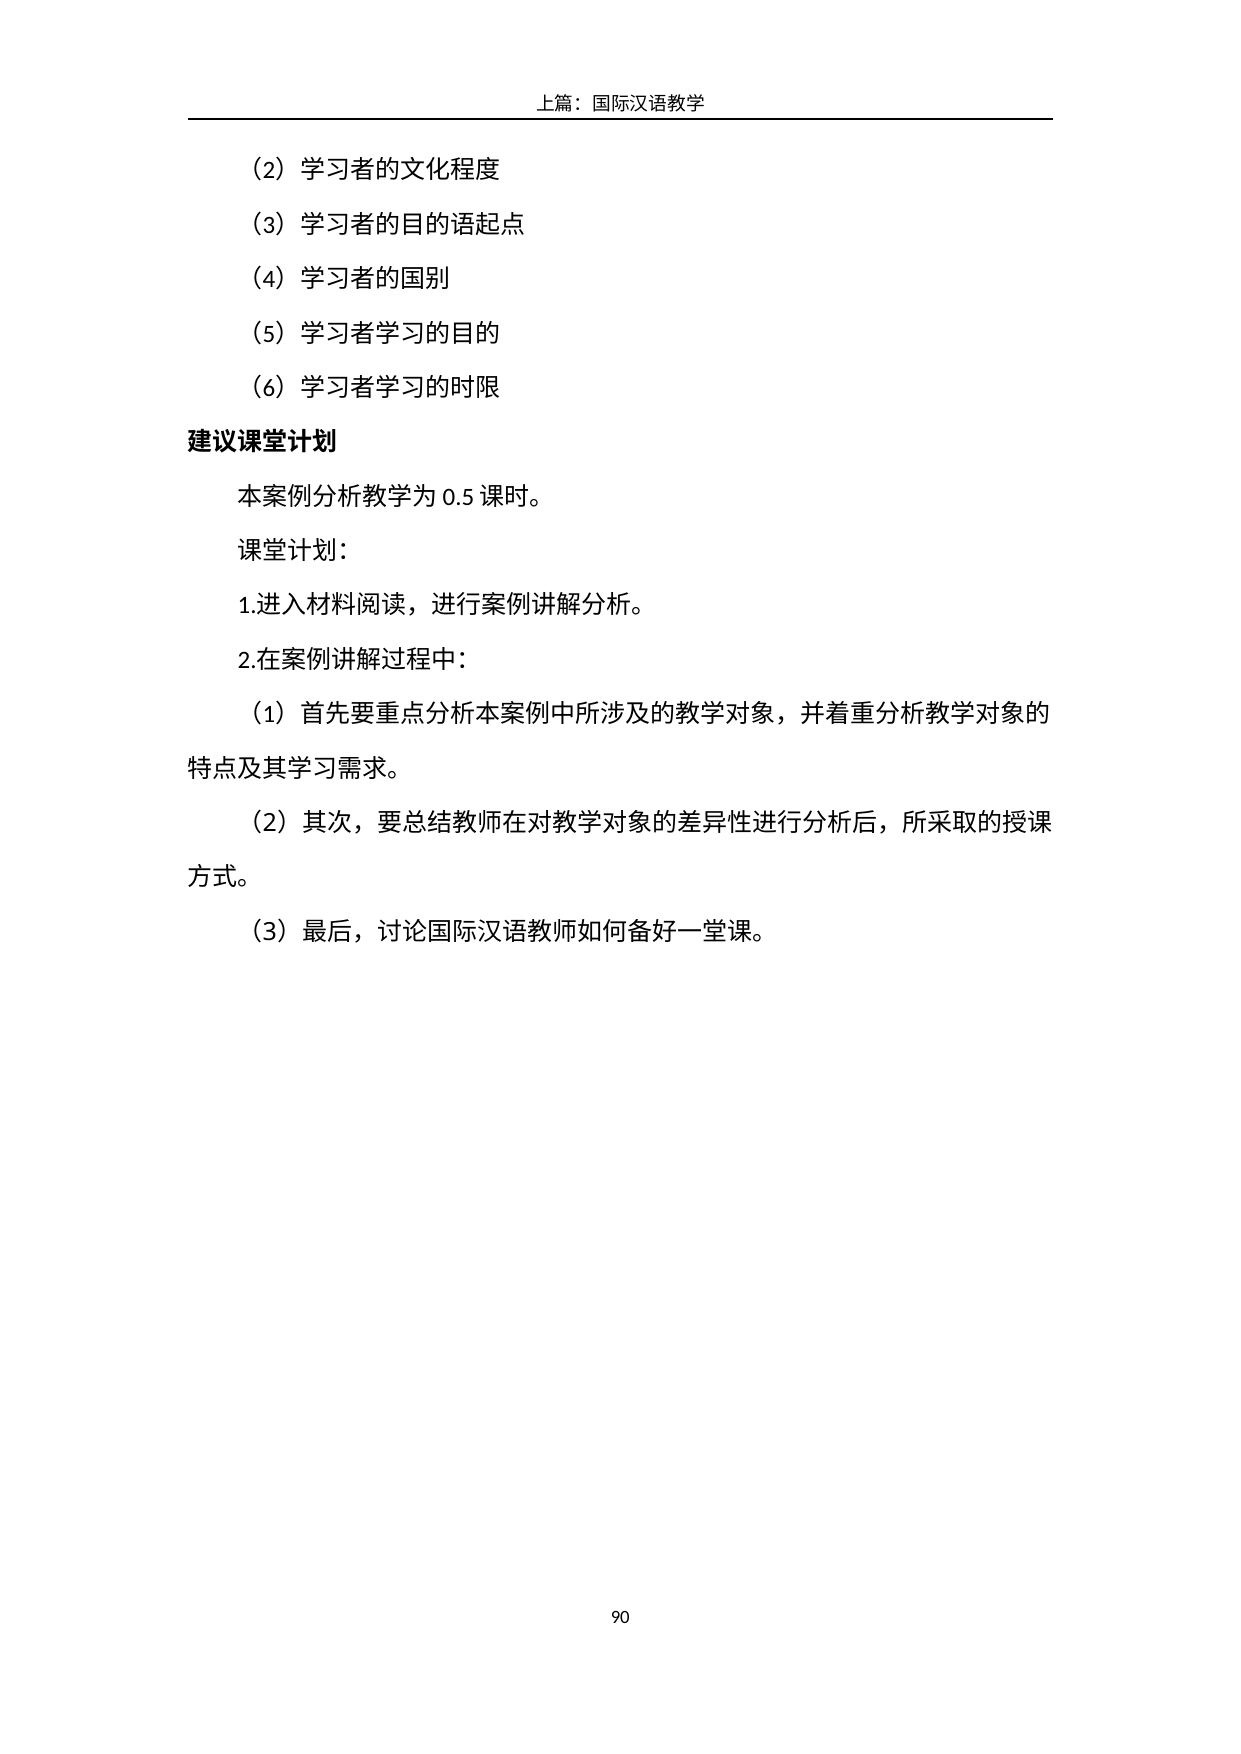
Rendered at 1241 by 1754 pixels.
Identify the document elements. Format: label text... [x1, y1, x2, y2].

text （2）学习者的文化程度 [187, 150, 1053, 186]
list 在案例讲解过程中： [187, 639, 1053, 676]
list 最后，讨论国际汉语教师如何备好一堂课。 [187, 911, 1053, 947]
list 课堂计划： [187, 531, 1053, 567]
list 其次，要总结教师在对教学对象的差异性进行分析后，所采取的授课方式。 [187, 802, 1053, 893]
text （5）学习者学习的目的 [187, 313, 1053, 349]
list 本案例分析教学为0.5课时。 [187, 476, 1053, 512]
text （3）学习者的目的语起点 [187, 204, 1053, 241]
text （4）学习者的国别 [187, 259, 1053, 295]
text （6）学习者学习的时限 [187, 367, 1053, 404]
subtitle 建议课堂计划 [187, 422, 1053, 458]
list 进入材料阅读，进行案例讲解分析。 [187, 585, 1053, 621]
list 首先要重点分析本案例中所涉及的教学对象，并着重分析教学对象的特点及其学习需求。 [187, 694, 1053, 784]
